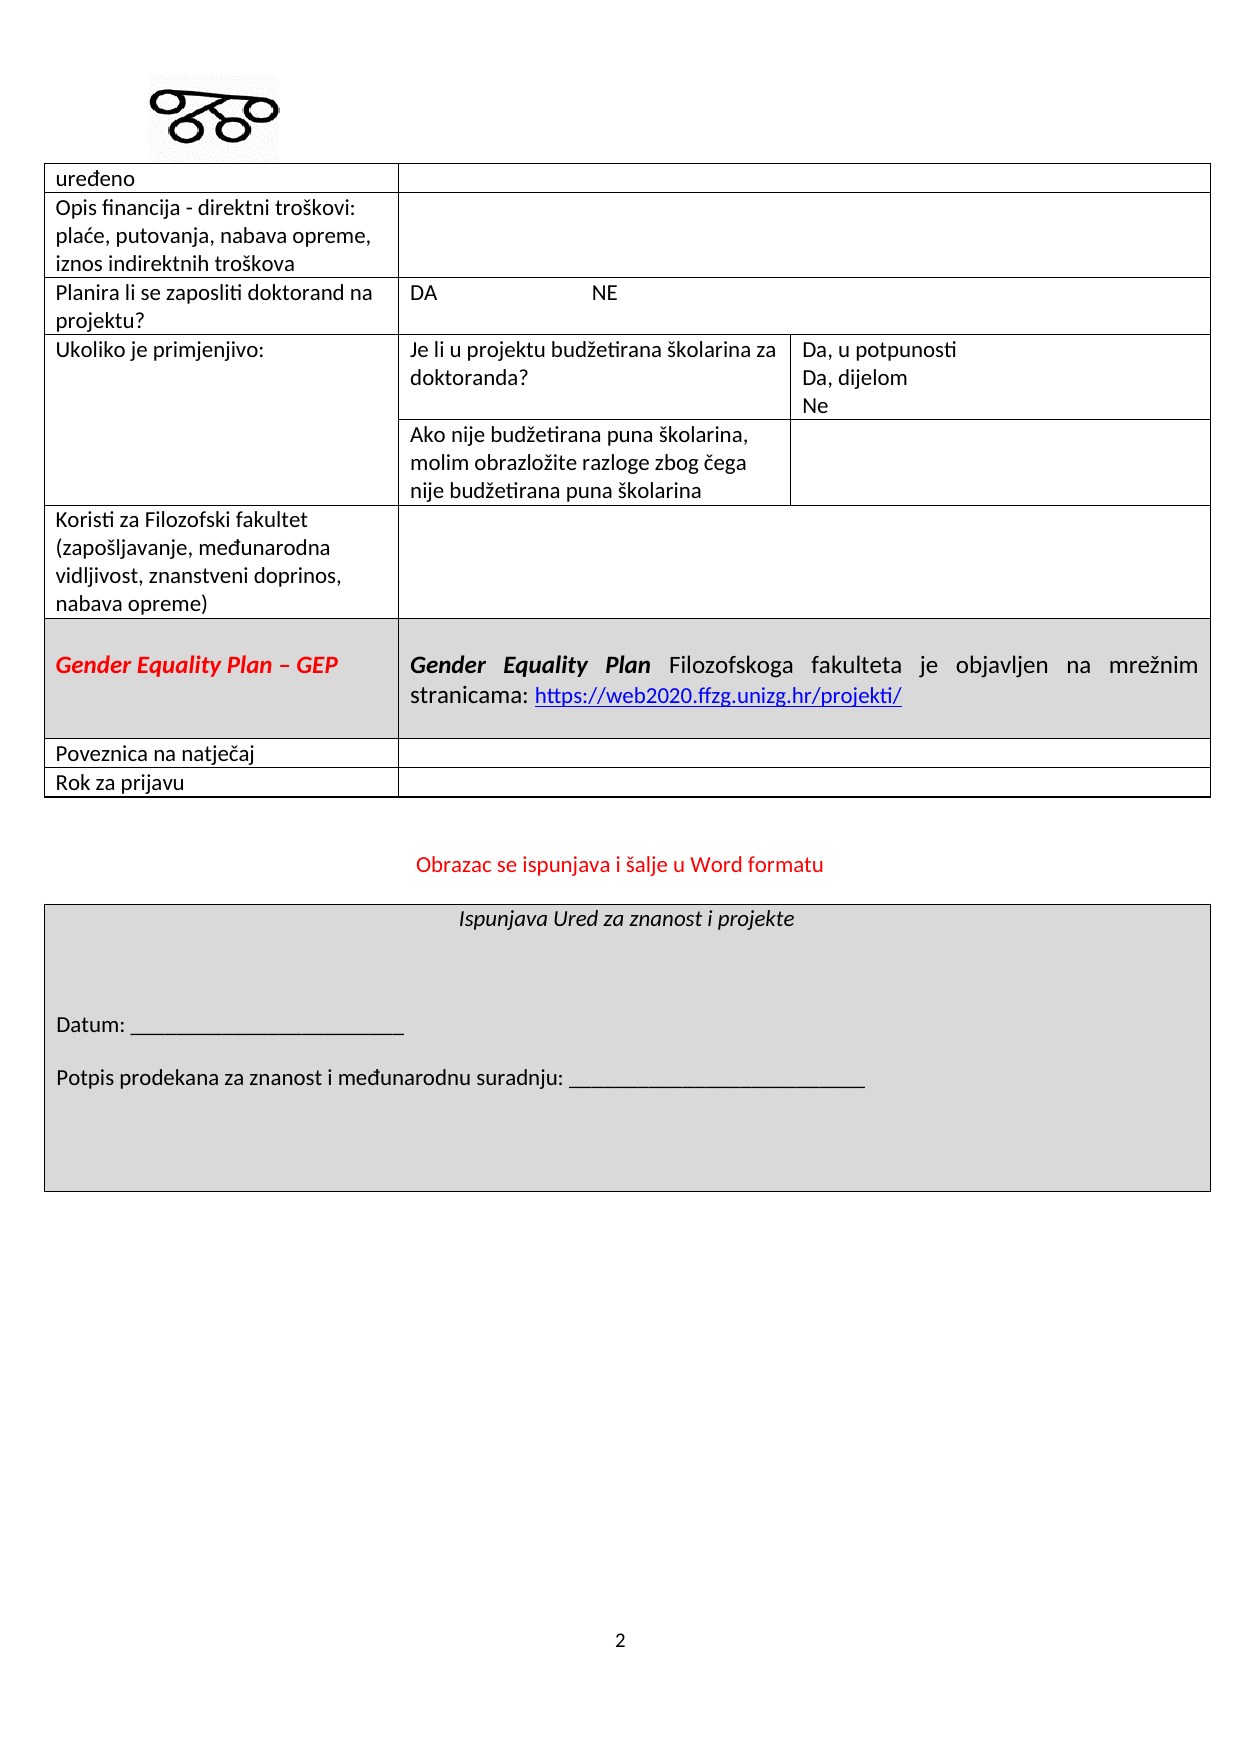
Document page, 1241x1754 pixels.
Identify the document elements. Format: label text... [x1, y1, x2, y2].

table_cell Rok za prijavu [45, 768, 398, 796]
table_cell [791, 420, 1210, 504]
table_cell Gender Equality Plan – GEP [45, 619, 398, 738]
table_cell Ako nije budžetirana puna školarina, molim obrazložite razloge zbog čega nije budžetirana puna školarina [399, 420, 790, 504]
table_cell Gender Equality Plan Filozofskoga fakulteta je objavljen na mrežnim stranicama: https://web2020.ffzg.unizg.hr/projekti/ [399, 619, 1210, 738]
table_cell [399, 193, 1210, 277]
table_cell Poveznica na natječaj [45, 739, 398, 767]
table_cell [399, 768, 1210, 796]
table_cell Opis financija - direktni troškovi: plaće, putovanja, nabava opreme, iznos indirektnih troškova [45, 193, 398, 277]
table_cell [399, 739, 1210, 767]
table_cell Planira li se zaposliti doktorand na projektu? [45, 278, 398, 334]
table_cell Ako ne, na koji način će biti uređeno [45, 164, 398, 192]
text Obrazac se ispunjava i šalje u Word formatu [148, 850, 1093, 878]
table_cell Je li u projektu budžetirana školarina za doktoranda? [399, 335, 790, 419]
picture [147, 73, 280, 163]
table_cell [399, 506, 1210, 618]
table_cell DA NE [399, 278, 1210, 334]
table_header Ispunjava Ured za znanost i projekte Datum: ________________________ Potpis prodekana za znanost i međunarodnu suradnju: __________________________ [45, 905, 1210, 1191]
table_cell Ukoliko je primjenjivo: [45, 335, 398, 504]
table_cell Da, u potpunosti Da, dijelom Ne [791, 335, 1210, 419]
table_cell [399, 164, 1210, 192]
table_cell Koristi za Filozofski fakultet (zapošljavanje, međunarodna vidljivost, znanstveni doprinos, nabava opreme) [45, 506, 398, 618]
